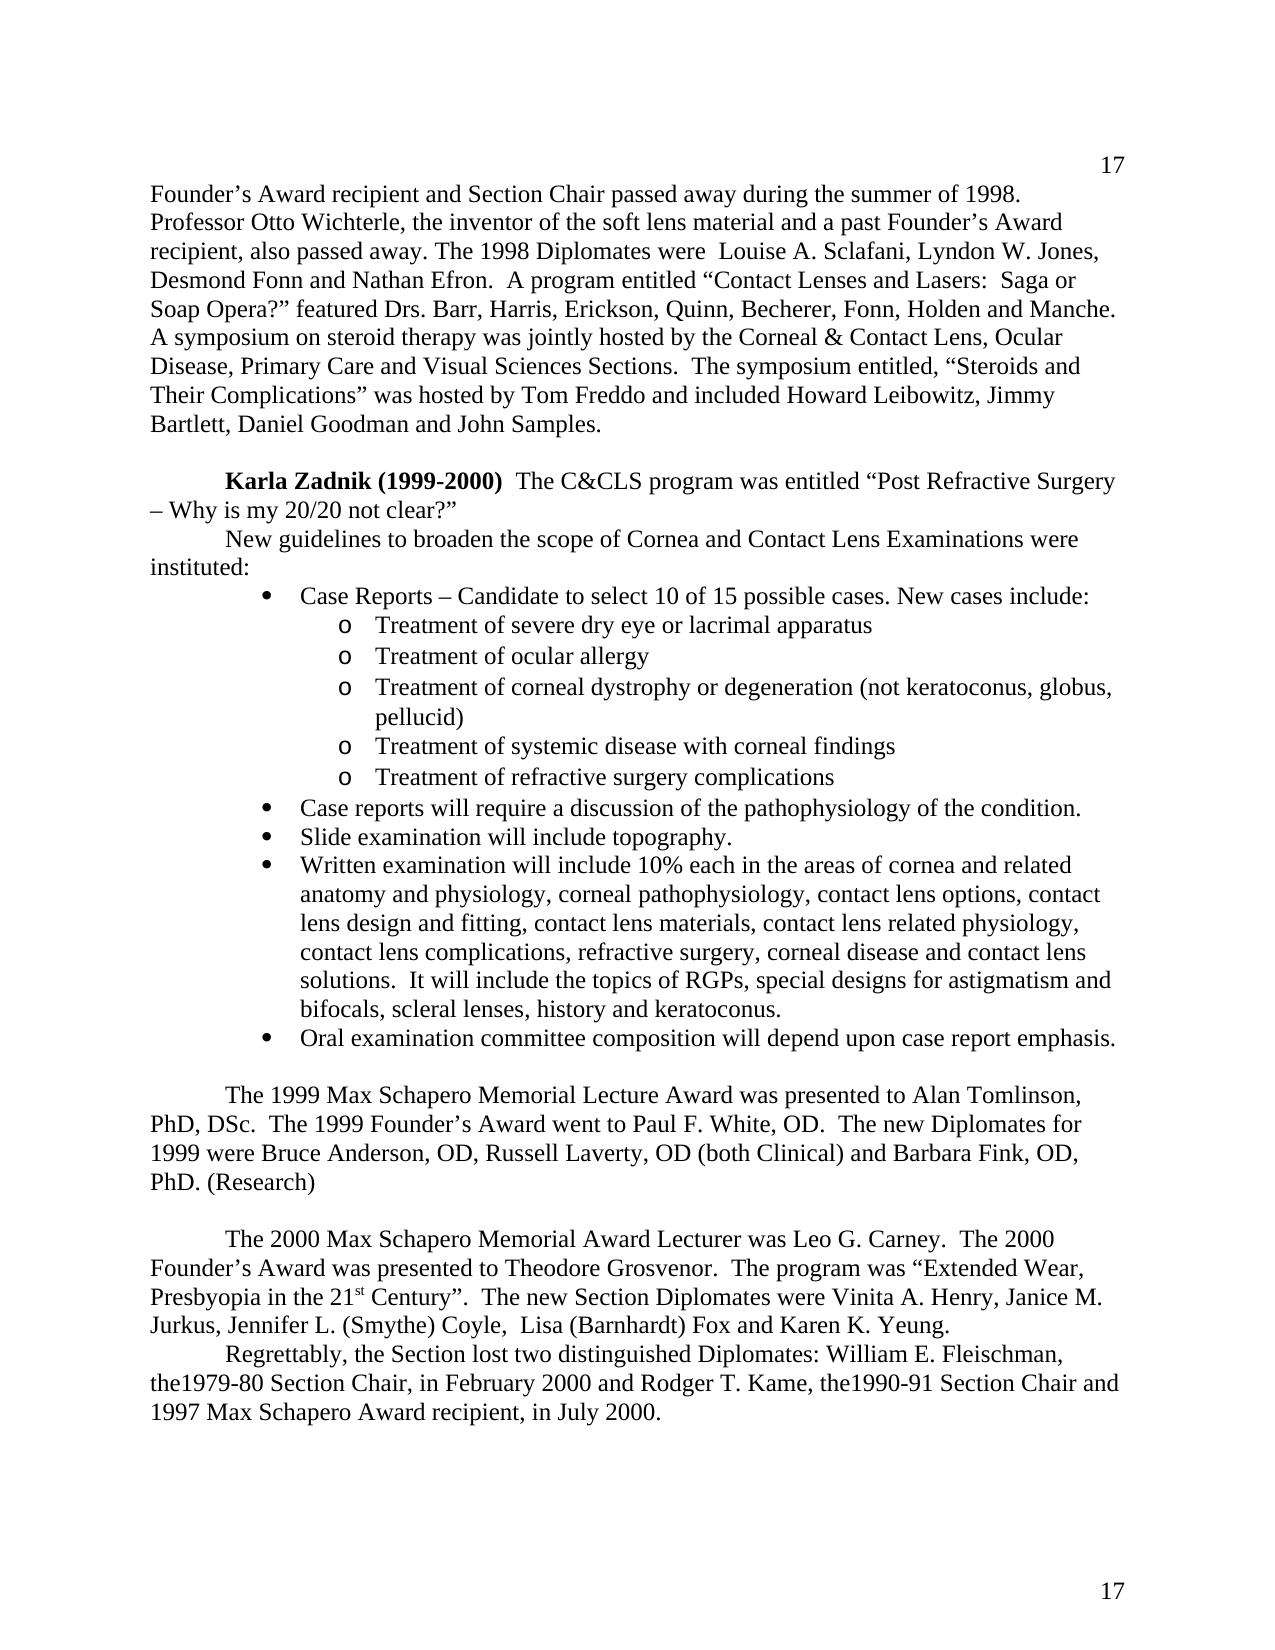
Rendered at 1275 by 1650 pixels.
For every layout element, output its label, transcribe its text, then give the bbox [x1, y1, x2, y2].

text New guidelines to broaden the scope of Cornea and Contact Lens Examinations were instituted: [150, 524, 1125, 581]
list Written examination will include 10% each in the areas of cornea and related anatomy and physiology, corneal pathophysiology, contact lens options, contact lens design and fitting, contact lens materials, contact lens related physiology, contact lens complications, refractive surgery, corneal disease and contact lens solutions. It will include the topics of RGPs, special designs for astigmatism and bifocals, scleral lenses, history and keratoconus. [262, 850, 1125, 1023]
list Treatment of corneal dystrophy or degeneration (not keratoconus, globus, pellucid) [337, 672, 1125, 731]
list Treatment of severe dry eye or lacrimal apparatus [337, 610, 1125, 641]
list Treatment of systemic disease with corneal findings [337, 731, 1125, 762]
list Treatment of refractive surgery complications [337, 762, 1125, 793]
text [150, 179, 1125, 437]
list Slide examination will include topography. [262, 822, 1125, 850]
list Case reports will require a discussion of the pathophysiology of the condition. [262, 793, 1125, 822]
text Karla Zadnik (1999-2000) The C&CLS program was entitled “Post Refractive Surgery – Why is my 20/20 not clear?” [150, 466, 1125, 524]
list Case Reports – Candidate to select 10 of 15 possible cases. New cases include: [262, 581, 1125, 610]
text The 2000 Max Schapero Memorial Award Lecturer was Leo G. Carney. The 2000 Founder’s Award was presented to Theodore Grosvenor. The program was “Extended Wear, Presbyopia in the 21st Century”. The new Section Diplomates were Vinita A. Henry, Janice M. Jurkus, Jennifer L. (Smythe) Coyle, Lisa (Barnhardt) Fox and Karen K. Yeung. [150, 1224, 1125, 1339]
list Treatment of ocular allergy [337, 641, 1125, 672]
text The 1999 Max Schapero Memorial Lecture Award was presented to Alan Tomlinson, PhD, DSc. The 1999 Founder’s Award went to Paul F. White, OD. The new Diplomates for 1999 were Bruce Anderson, OD, Russell Laverty, OD (both Clinical) and Barbara Fink, OD, PhD. (Research) [150, 1080, 1125, 1195]
list Oral examination committee composition will depend upon case report emphasis. [262, 1023, 1125, 1052]
text Regrettably, the Section lost two distinguished Diplomates: William E. Fleischman, the1979-80 Section Chair, in February 2000 and Rodger T. Kame, the1990-91 Section Chair and 1997 Max Schapero Award recipient, in July 2000. [150, 1339, 1125, 1425]
